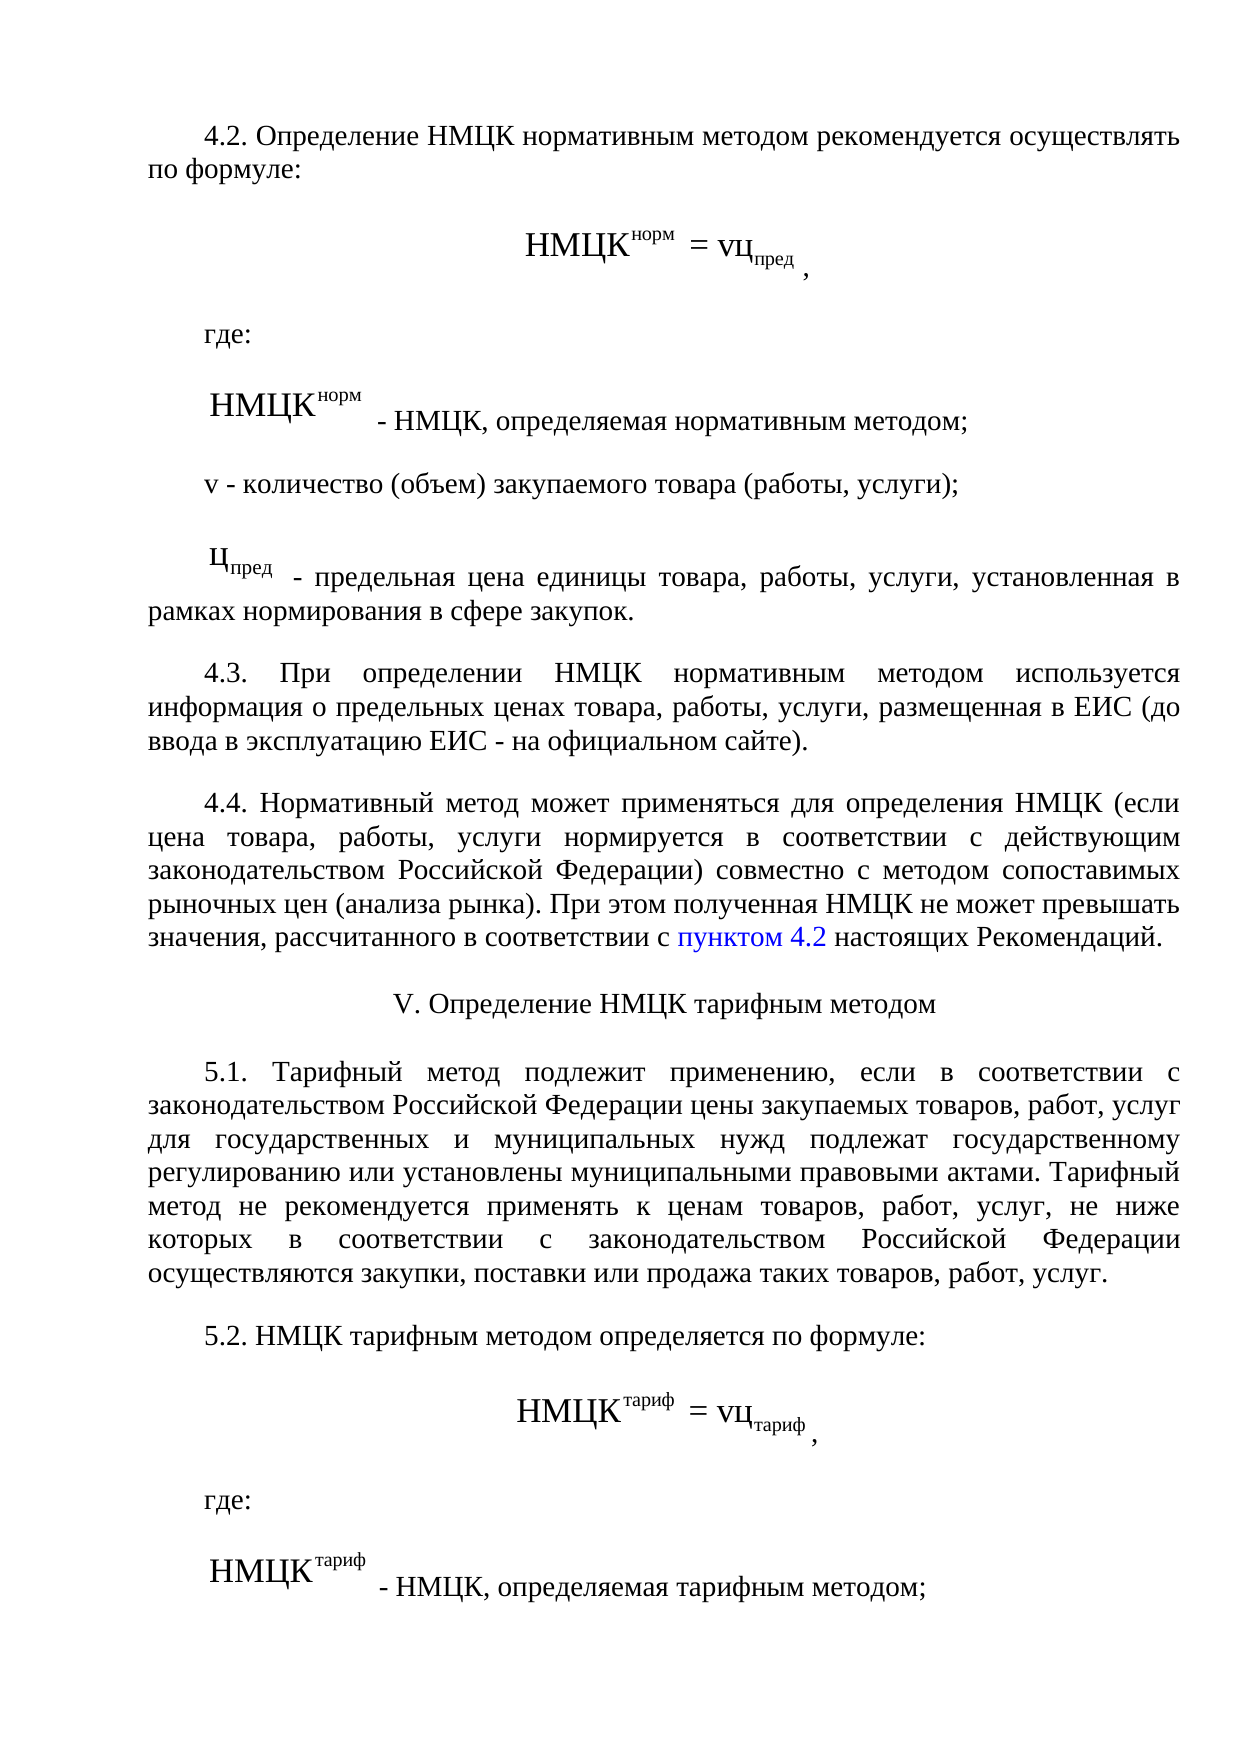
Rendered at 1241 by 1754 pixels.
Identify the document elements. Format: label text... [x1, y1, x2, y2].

text V. Определение НМЦК тарифным методом [148, 987, 1181, 1020]
text где: [148, 316, 1181, 350]
text - предельная цена единицы товара, работы, услуги, установленная в рамках нормирования в сфере закупок. [148, 529, 1181, 626]
text 5.1. Тарифный метод подлежит применению, если в соответствии с законодательством Российской Федерации цены закупаемых товаров, работ, услуг для государственных и муниципальных нужд подлежат государственному регулированию или установлены муниципальными правовыми актами. Тарифный метод не рекомендуется применять к ценам товаров, работ, услуг, не ниже которых в соответствии с законодательством Российской Федерации осуществляются закупки, поставки или продажа таких товаров, работ, услуг. [148, 1054, 1181, 1288]
text 4.2. Определение НМЦК нормативным методом рекомендуется осуществлять по формуле: [148, 118, 1181, 185]
text 4.4. Нормативный метод может применяться для определения НМЦК (если цена товара, работы, услуги нормируется в соответствии с действующим законодательством Российской Федерации) совместно с методом сопоставимых рыночных цен (анализа рынка). При этом полученная НМЦК не может превышать значения, рассчитанного в соответствии с пунктом 4.2 настоящих Рекомендаций. [148, 785, 1181, 953]
text v - количество (объем) закупаемого товара (работы, услуги); [148, 466, 1181, 499]
text , [148, 1385, 1181, 1449]
text 5.2. НМЦК тарифным методом определяется по формуле: [148, 1318, 1181, 1351]
text , [148, 219, 1181, 283]
text где: [148, 1482, 1181, 1516]
text 4.3. При определении НМЦК нормативным методом используется информация о предельных ценах товара, работы, услуги, размещенная в ЕИС (до ввода в эксплуатацию ЕИС - на официальном сайте). [148, 656, 1181, 756]
text - НМЦК, определяемая тарифным методом; [148, 1545, 1181, 1603]
text - НМЦК, определяемая нормативным методом; [148, 379, 1181, 437]
